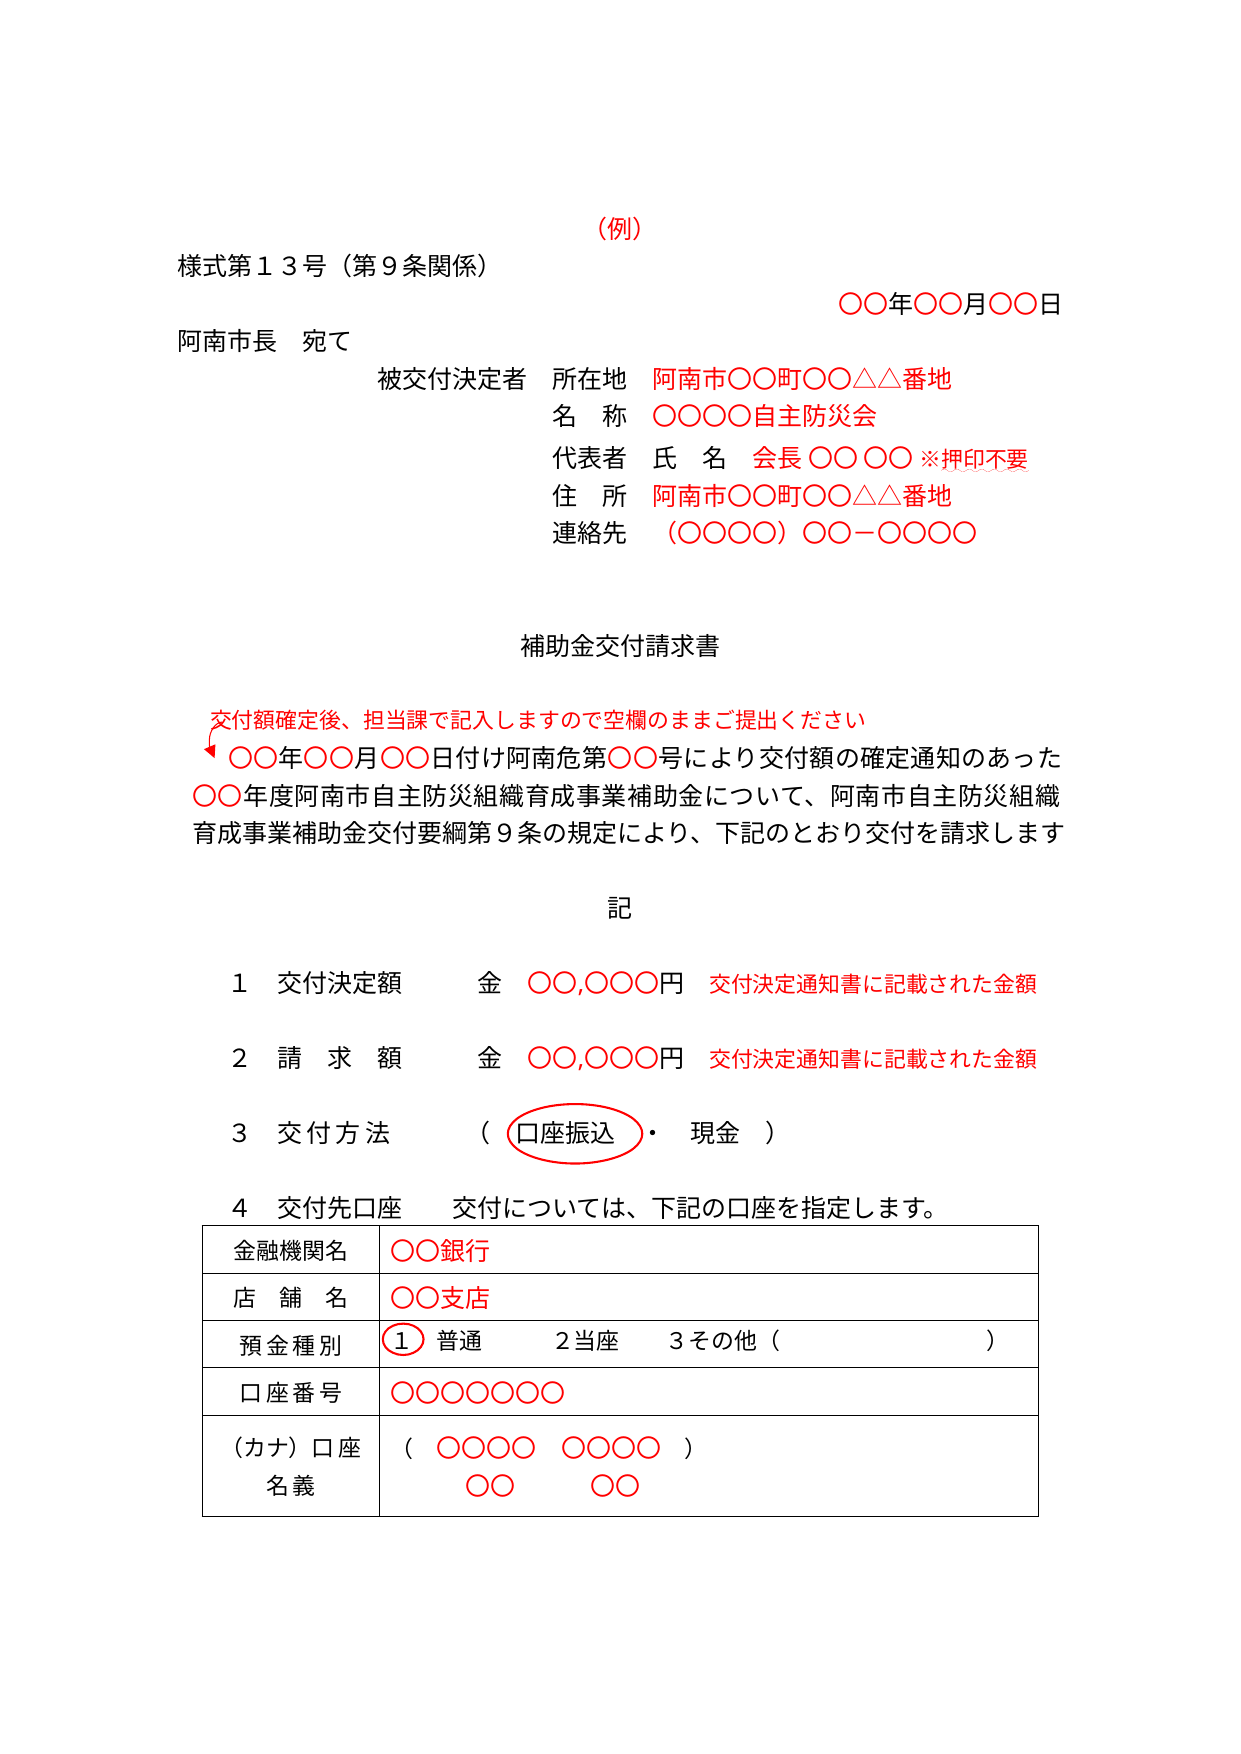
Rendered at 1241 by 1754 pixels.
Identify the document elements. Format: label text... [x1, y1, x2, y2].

table_cell （ 〇〇〇〇 〇〇〇〇 ） 〇〇 〇〇 [380, 1416, 1038, 1516]
text 記 [177, 888, 1063, 925]
table_cell 口座番号 [203, 1368, 379, 1414]
text 名 称 〇〇〇〇自主防災会 [527, 396, 1063, 434]
text 被交付決定者 所在地 阿南市〇〇町〇〇△△番地 [177, 359, 1063, 396]
text ３ 交付方法 （ 口座振込 ・ 現金 ） [177, 1113, 522, 1150]
text 住 所 阿南市〇〇町〇〇△△番地 [527, 475, 1063, 513]
text 交付額確定後、担当課で記入しますので空欄のままご提出ください [177, 700, 1063, 738]
table_header 〇〇銀行 [380, 1226, 1038, 1273]
table_cell 〇〇〇〇〇〇〇 [380, 1368, 1038, 1414]
text 阿南市長 宛て [177, 321, 1063, 359]
text １ 交付決定額 金 〇〇,〇〇〇円 交付決定通知書に記載された金額 [177, 963, 1063, 1000]
text 様式第１３号（第９条関係） [177, 246, 1063, 284]
text 〇〇年〇〇月〇〇日 [177, 284, 1063, 321]
table_cell 店 舗 名 [203, 1274, 379, 1320]
text ４ 交付先口座 交付については、下記の口座を指定します。 [177, 1188, 1063, 1225]
text ２ 請 求 額 金 〇〇,〇〇〇円 交付決定通知書に記載された金額 [177, 1038, 1063, 1075]
text ３ 交付方法 （ 口座振込 ・ 現金 ） [509, 1113, 641, 1150]
table_cell 〇〇支店 [380, 1274, 1038, 1320]
text 〇〇年〇〇月〇〇日付け阿南危第〇〇号により交付額の確定通知のあった〇〇年度阿南市自主防災組織育成事業補助金について、阿南市自主防災組織育成事業補助金交付要綱第９条の規定により、下記のとおり交付を請求します。 [177, 738, 1063, 850]
text ３ 交付方法 （ 口座振込 ・ 現金 ） [628, 1113, 1063, 1150]
text 連絡先 （〇〇〇〇）〇〇－〇〇〇〇 [527, 513, 1063, 550]
text （例） [177, 209, 1063, 246]
table_cell 預金種別 [203, 1321, 379, 1367]
table_cell １ 普通 ２当座 ３その他（ ） [380, 1321, 1038, 1367]
table_header 金融機関名 [203, 1226, 379, 1273]
text 補助金交付請求書 [177, 625, 1063, 663]
table_cell （カナ）口座名義 [203, 1416, 379, 1516]
text 代表者 氏 名 会長 〇〇 〇〇 ※押印不要 [527, 434, 1063, 475]
